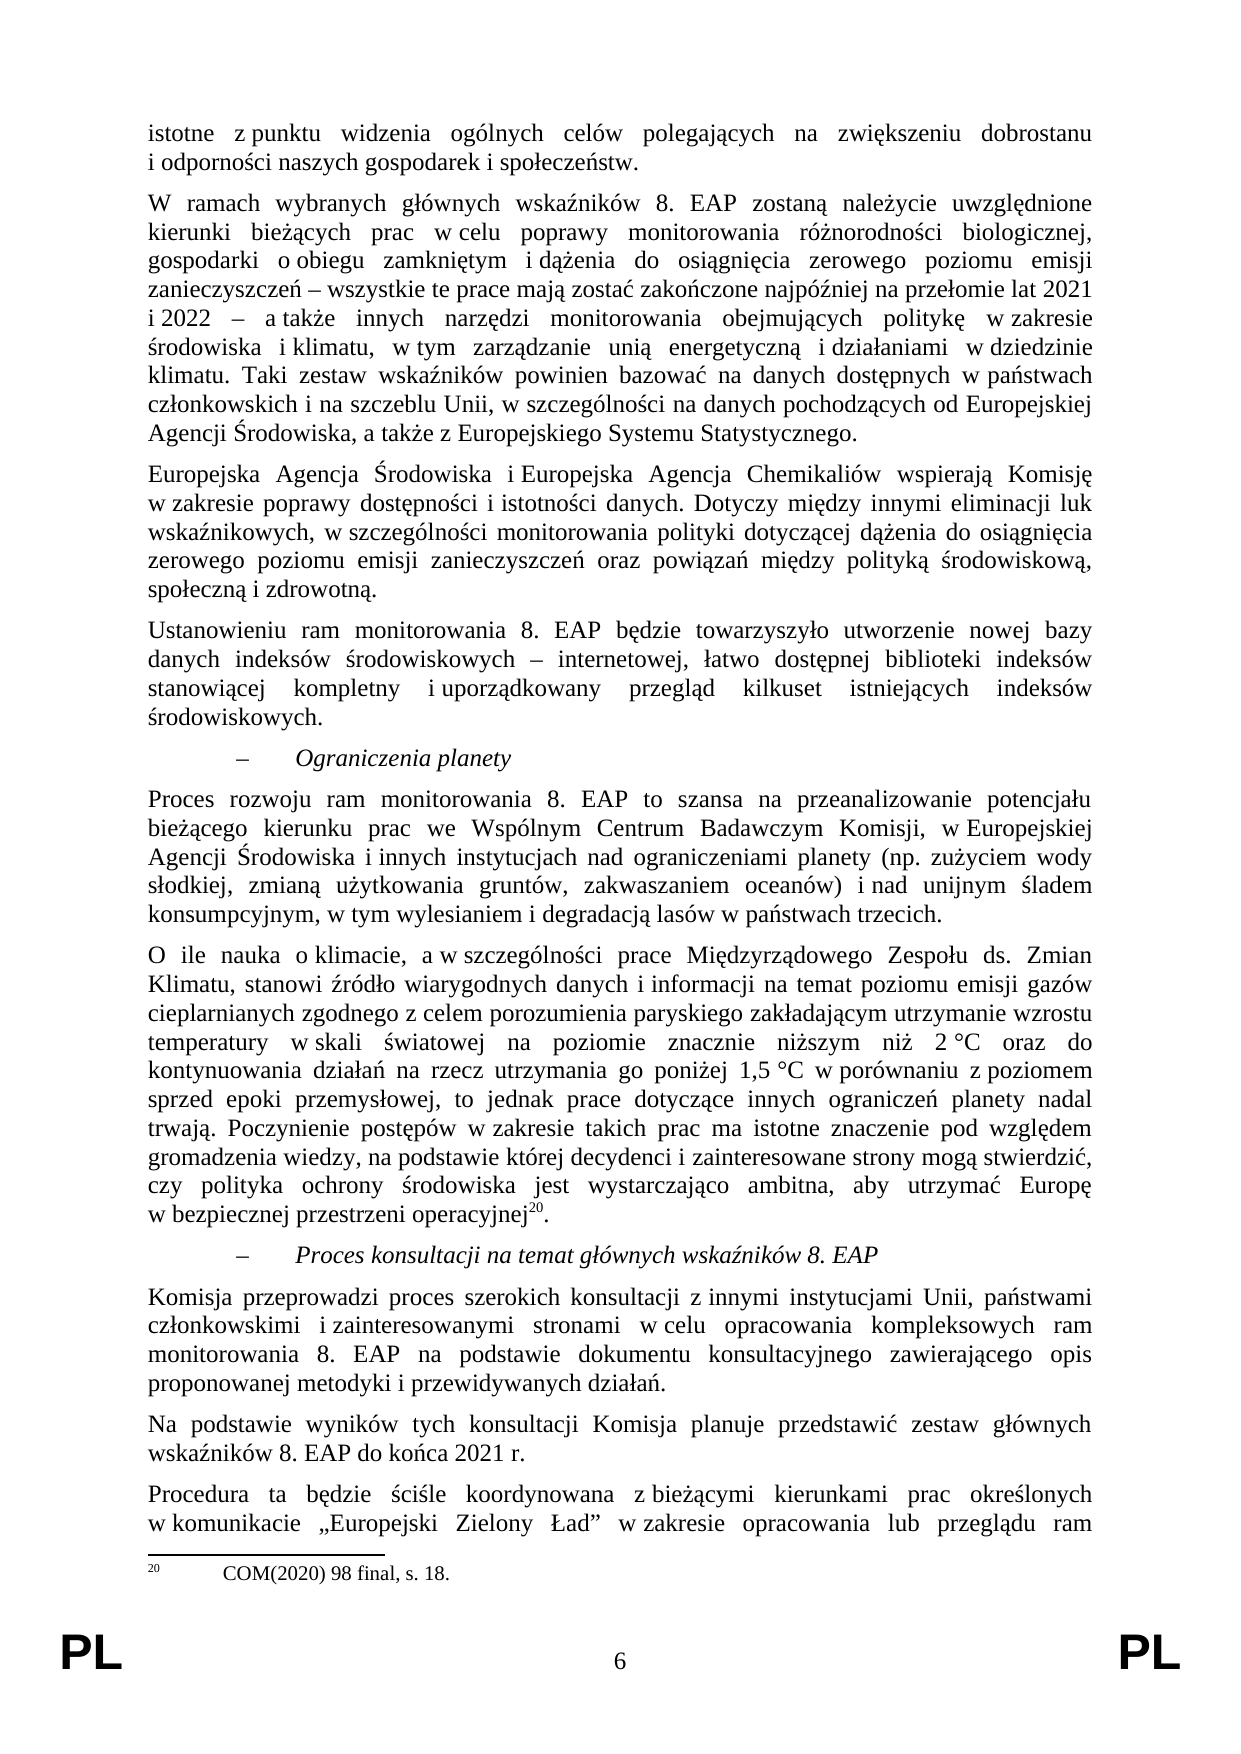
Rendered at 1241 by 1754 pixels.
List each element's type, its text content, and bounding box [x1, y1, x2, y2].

text Europejska Agencja Środowiska i Europejska Agencja Chemikaliów wspierają Komisję w zakresie poprawy dostępności i istotności danych. Dotyczy między innymi eliminacji luk wskaźnikowych, w szczególności monitorowania polityki dotyczącej dążenia do osiągnięcia zerowego poziomu emisji zanieczyszczeń oraz powiązań między polityką środowiskową, społeczną i zdrowotną. [148, 459, 1093, 603]
text W ramach wybranych głównych wskaźników 8. EAP zostaną należycie uwzględnione kierunki bieżących prac w celu poprawy monitorowania różnorodności biologicznej, gospodarki o obiegu zamkniętym i dążenia do osiągnięcia zerowego poziomu emisji zanieczyszczeń – wszystkie te prace mają zostać zakończone najpóźniej na przełomie lat 2021 i 2022 – a także innych narzędzi monitorowania obejmujących politykę w zakresie środowiska i klimatu, w tym zarządzanie unią energetyczną i działaniami w dziedzinie klimatu. Taki zestaw wskaźników powinien bazować na danych dostępnych w państwach członkowskich i na szczeblu Unii, w szczególności na danych pochodzących od Europejskiej Agencji Środowiska, a także z Europejskiego Systemu Statystycznego. [148, 188, 1093, 447]
text O ile nauka o klimacie, a w szczególności prace Międzyrządowego Zespołu ds. Zmian Klimatu, stanowi źródło wiarygodnych danych i informacji na temat poziomu emisji gazów cieplarnianych zgodnego z celem porozumienia paryskiego zakładającym utrzymanie wzrostu temperatury w skali światowej na poziomie znacznie niższym niż 2 °C oraz do kontynuowania działań na rzecz utrzymania go poniżej 1,5 °C w porównaniu z poziomem sprzed epoki przemysłowej, to jednak prace dotyczące innych ograniczeń planety nadal trwają. Poczynienie postępów w zakresie takich prac ma istotne znaczenie pod względem gromadzenia wiedzy, na podstawie której decydenci i zainteresowane strony mogą stwierdzić, czy polityka ochrony środowiska jest wystarczająco ambitna, aby utrzymać Europę w bezpiecznej przestrzeni operacyjnej. [148, 941, 1093, 1228]
text Komisja przeprowadzi proces szerokich konsultacji z innymi instytucjami Unii, państwami członkowskimi i zainteresowanymi stronami w celu opracowania kompleksowych ram monitorowania 8. EAP na podstawie dokumentu konsultacyjnego zawierającego opis proponowanej metodyki i przewidywanych działań. [148, 1282, 1093, 1397]
text Ustanowieniu ram monitorowania 8. EAP będzie towarzyszyło utworzenie nowej bazy danych indeksów środowiskowych – internetowej, łatwo dostępnej biblioteki indeksów stanowiącej kompletny i uporządkowany przegląd kilkuset istniejących indeksów środowiskowych. [148, 616, 1093, 731]
text Na podstawie wyników tych konsultacji Komisja planuje przedstawić zestaw głównych wskaźników 8. EAP do końca 2021 r. [148, 1409, 1093, 1467]
text Proces konsultacji na temat głównych wskaźników 8. EAP [236, 1241, 1093, 1269]
text Proces rozwoju ram monitorowania 8. EAP to szansa na przeanalizowanie potencjału bieżącego kierunku prac we Wspólnym Centrum Badawczym Komisji, w Europejskiej Agencji Środowiska i innych instytucjach nad ograniczeniami planety (np. zużyciem wody słodkiej, zmianą użytkowania gruntów, zakwaszaniem oceanów) i nad unijnym śladem konsumpcyjnym, w tym wylesianiem i degradacją lasów w państwach trzecich. [148, 784, 1093, 928]
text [148, 1479, 1093, 1537]
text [148, 118, 1093, 176]
text Ograniczenia planety [236, 743, 1093, 772]
